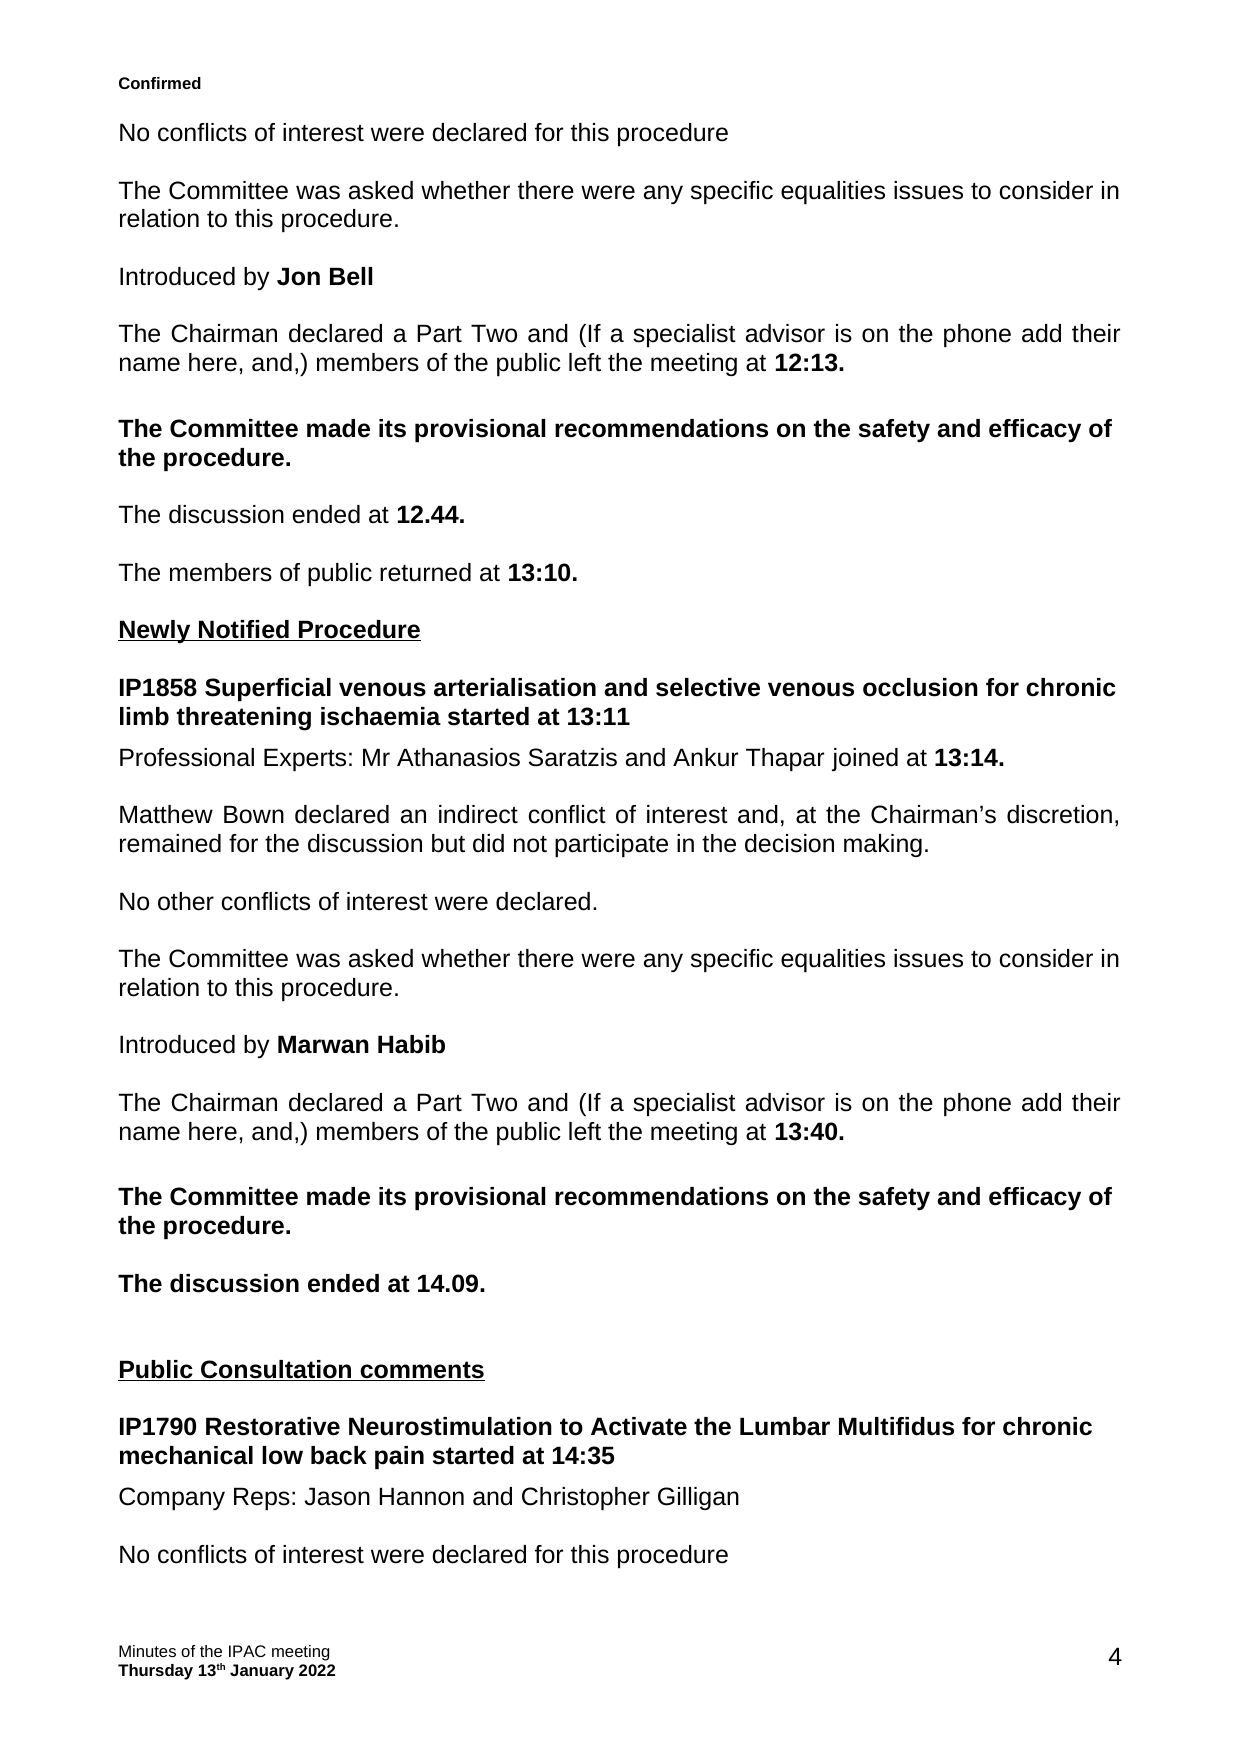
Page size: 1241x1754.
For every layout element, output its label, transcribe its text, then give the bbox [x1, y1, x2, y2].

text Introduced by Jon Bell [118, 262, 1122, 291]
text Professional Experts: Mr Athanasios Saratzis and Ankur Thapar joined at 13:14. [118, 743, 1122, 771]
text The discussion ended at 12.44. [118, 500, 1122, 529]
text Newly Notified Procedure [118, 615, 1122, 644]
text Company Reps: Jason Hannon and Christopher Gilligan [118, 1482, 1122, 1511]
text No conflicts of interest were declared for this procedure [118, 118, 1122, 147]
text Public Consultation comments [118, 1355, 1122, 1383]
text The discussion ended at 14.09. [118, 1268, 1122, 1297]
text The Committee made its provisional recommendations on the safety and efficacy of the procedure. [118, 414, 1122, 471]
text The Committee was asked whether there were any specific equalities issues to consider in relation to this procedure. [118, 944, 1122, 1001]
text The Committee made its provisional recommendations on the safety and efficacy of the procedure. [118, 1182, 1122, 1240]
text Introduced by Marwan Habib [118, 1030, 1122, 1059]
text The Committee was asked whether there were any specific equalities issues to consider in relation to this procedure. [118, 176, 1122, 233]
text No conflicts of interest were declared for this procedure [118, 1540, 1122, 1568]
